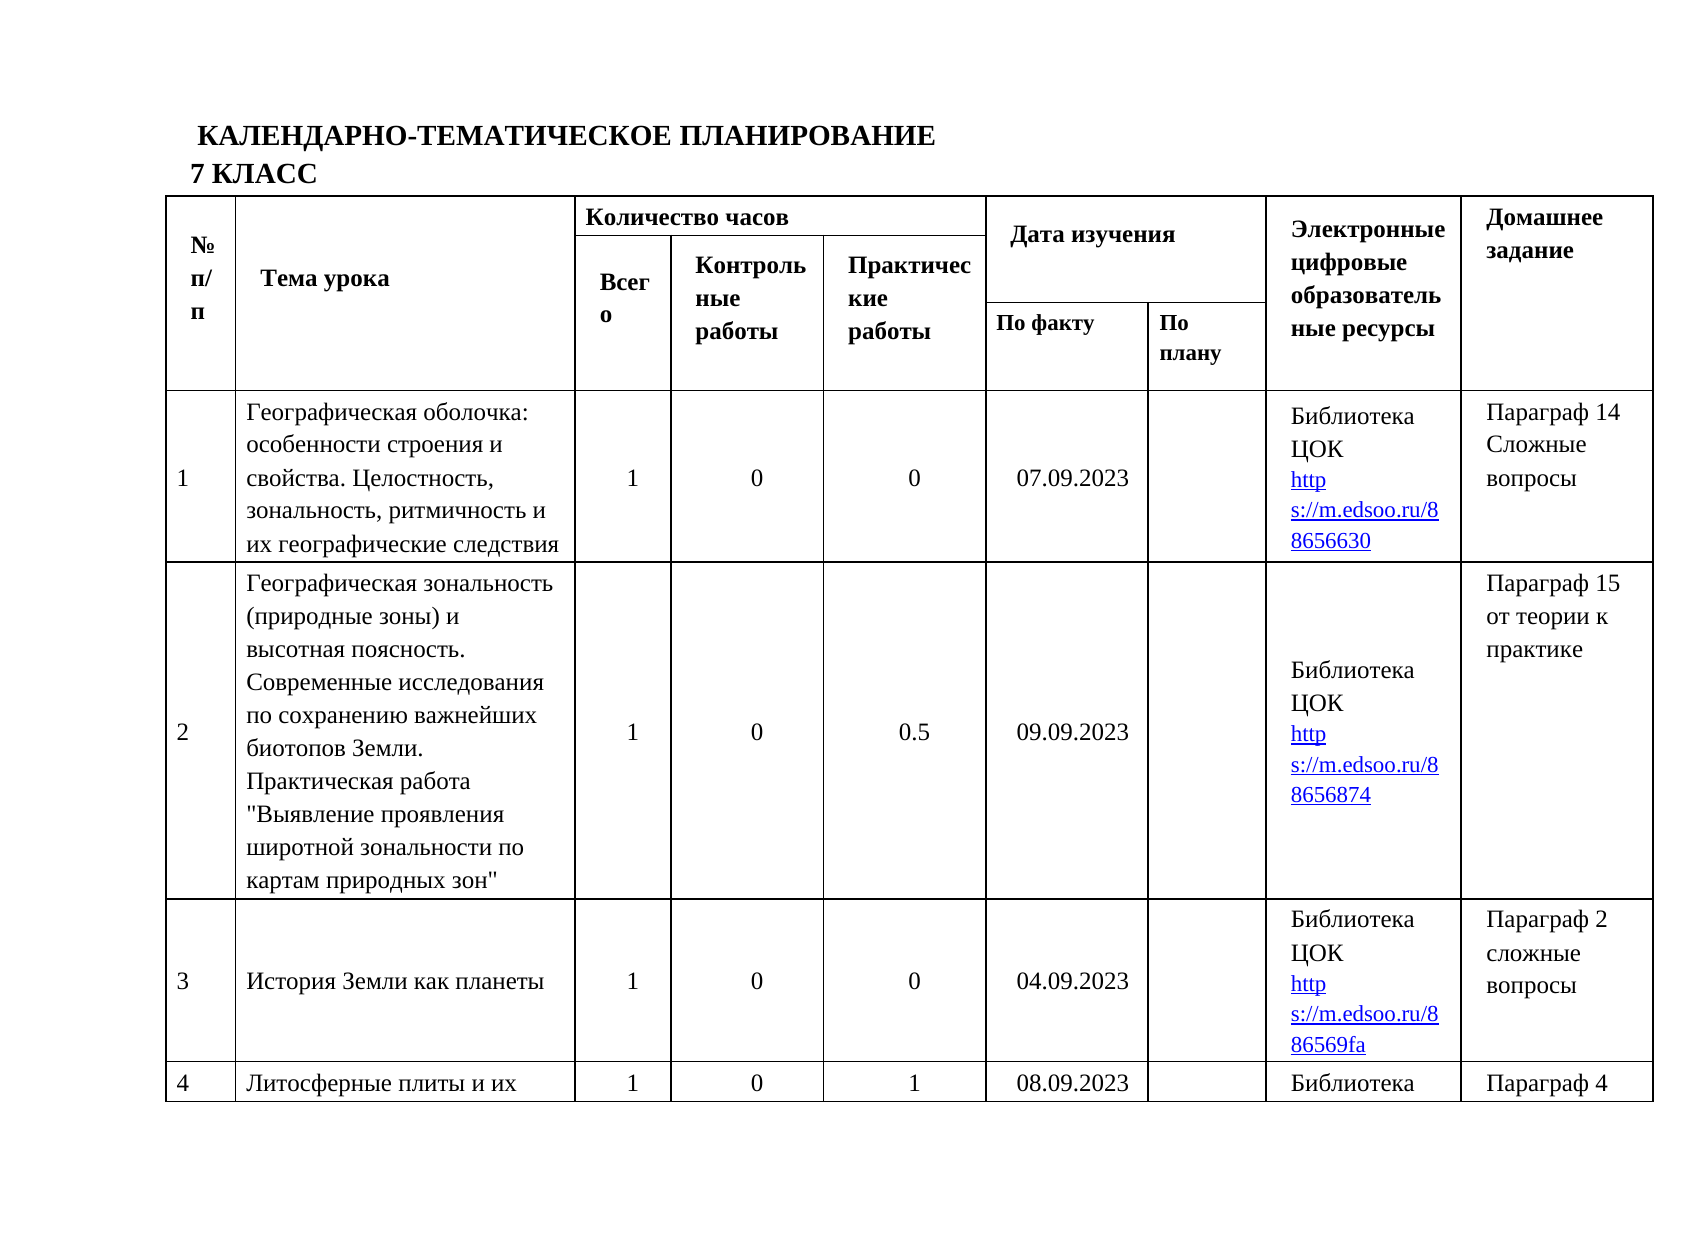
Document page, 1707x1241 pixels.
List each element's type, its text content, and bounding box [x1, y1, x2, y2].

table_cell 1 [576, 900, 670, 1061]
table_cell Географическая оболочка: особенности строения и свойства. Целостность, зональность, ритмичность и их географические следствия [236, 391, 574, 561]
table_header Тема урока [236, 197, 574, 390]
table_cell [236, 1062, 574, 1101]
table_cell Контрольные работы [672, 236, 823, 390]
table_cell 0 [672, 391, 823, 561]
table_cell По плану [1149, 303, 1265, 390]
table_cell 0 [824, 391, 985, 561]
table_cell Параграф 2 сложные вопросы [1462, 900, 1652, 1061]
table_cell По факту [987, 303, 1147, 390]
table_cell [1462, 1062, 1652, 1101]
table_header Домашнее задание [1462, 197, 1652, 390]
table_cell 0.5 [824, 563, 985, 898]
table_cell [1267, 1062, 1460, 1101]
table_header № п/п [167, 197, 235, 390]
table_cell Библиотека ЦОК https://m.edsoo.ru/886569fa [1267, 900, 1460, 1061]
table_header Электронные цифровые образовательные ресурсы [1267, 197, 1460, 390]
table_cell 1 [576, 563, 670, 898]
table_cell 07.09.2023 [987, 391, 1147, 561]
table_cell 1 [824, 1062, 985, 1101]
table_cell [1149, 563, 1265, 898]
table_cell [1149, 391, 1265, 561]
table_cell Параграф 14 Сложные вопросы [1462, 391, 1652, 561]
table_cell 1 [576, 1062, 670, 1101]
table_cell 0 [672, 1062, 823, 1101]
table_cell 1 [576, 391, 670, 561]
table_cell 1 [167, 391, 235, 561]
table_cell 4 [167, 1062, 235, 1101]
table_cell Библиотека ЦОК https://m.edsoo.ru/88656630 [1267, 391, 1460, 561]
table_cell 2 [167, 563, 235, 898]
table_cell Географическая зональность (природные зоны) и высотная поясность. Современные исследования по сохранению важнейших биотопов Земли. Практическая работа "Выявление проявления широтной зональности по картам природных зон" [236, 563, 574, 898]
table_cell Параграф 15 от теории к практике [1462, 563, 1652, 898]
table_header Количество часов [576, 197, 985, 234]
table_cell [1149, 900, 1265, 1061]
table_cell 3 [167, 900, 235, 1061]
table_cell Практические работы [824, 236, 985, 390]
text 7 КЛАСС [190, 157, 1618, 190]
text КАЛЕНДАРНО-ТЕМАТИЧЕСКОЕ ПЛАНИРОВАНИЕ [190, 118, 1618, 152]
table_cell 0 [672, 900, 823, 1061]
table_cell [1149, 1062, 1265, 1101]
table_cell 0 [824, 900, 985, 1061]
table_cell Библиотека ЦОК https://m.edsoo.ru/88656874 [1267, 563, 1460, 898]
table_cell 09.09.2023 [987, 563, 1147, 898]
table_cell 04.09.2023 [987, 900, 1147, 1061]
table_cell 08.09.2023 [987, 1062, 1147, 1101]
table_cell История Земли как планеты [236, 900, 574, 1061]
table_cell Всего [576, 236, 670, 390]
table_header Дата изучения [987, 197, 1265, 302]
table_cell 0 [672, 563, 823, 898]
